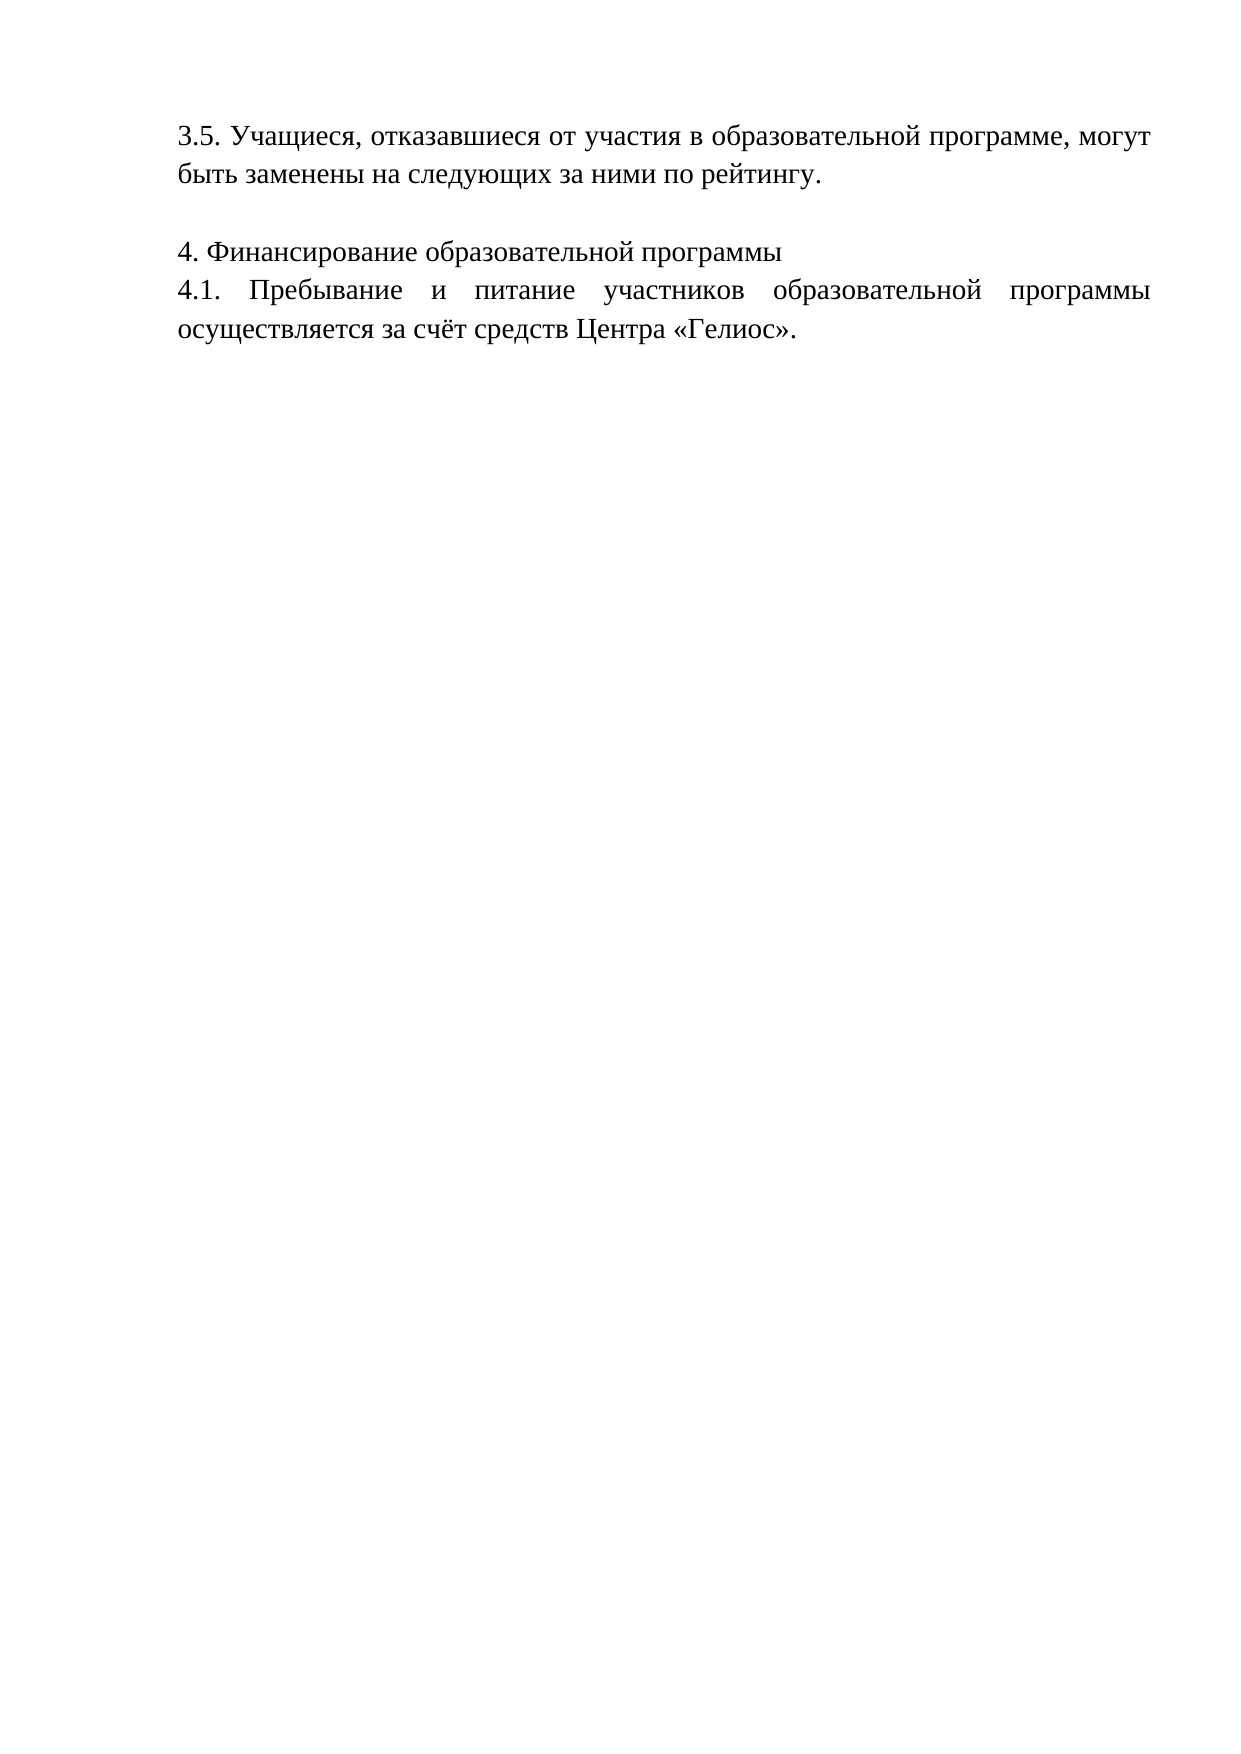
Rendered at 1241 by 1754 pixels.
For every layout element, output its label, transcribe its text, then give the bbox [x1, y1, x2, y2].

text 4.1. Пребывание и питание участников образовательной программы осуществляется за счёт средств Центра «Гелиос». [177, 272, 1152, 344]
text 3.5. Учащиеся, отказавшиеся от участия в образовательной программе, могут быть заменены на следующих за ними по рейтингу. [177, 118, 1152, 190]
text 4. Финансирование образовательной программы [177, 234, 1152, 267]
